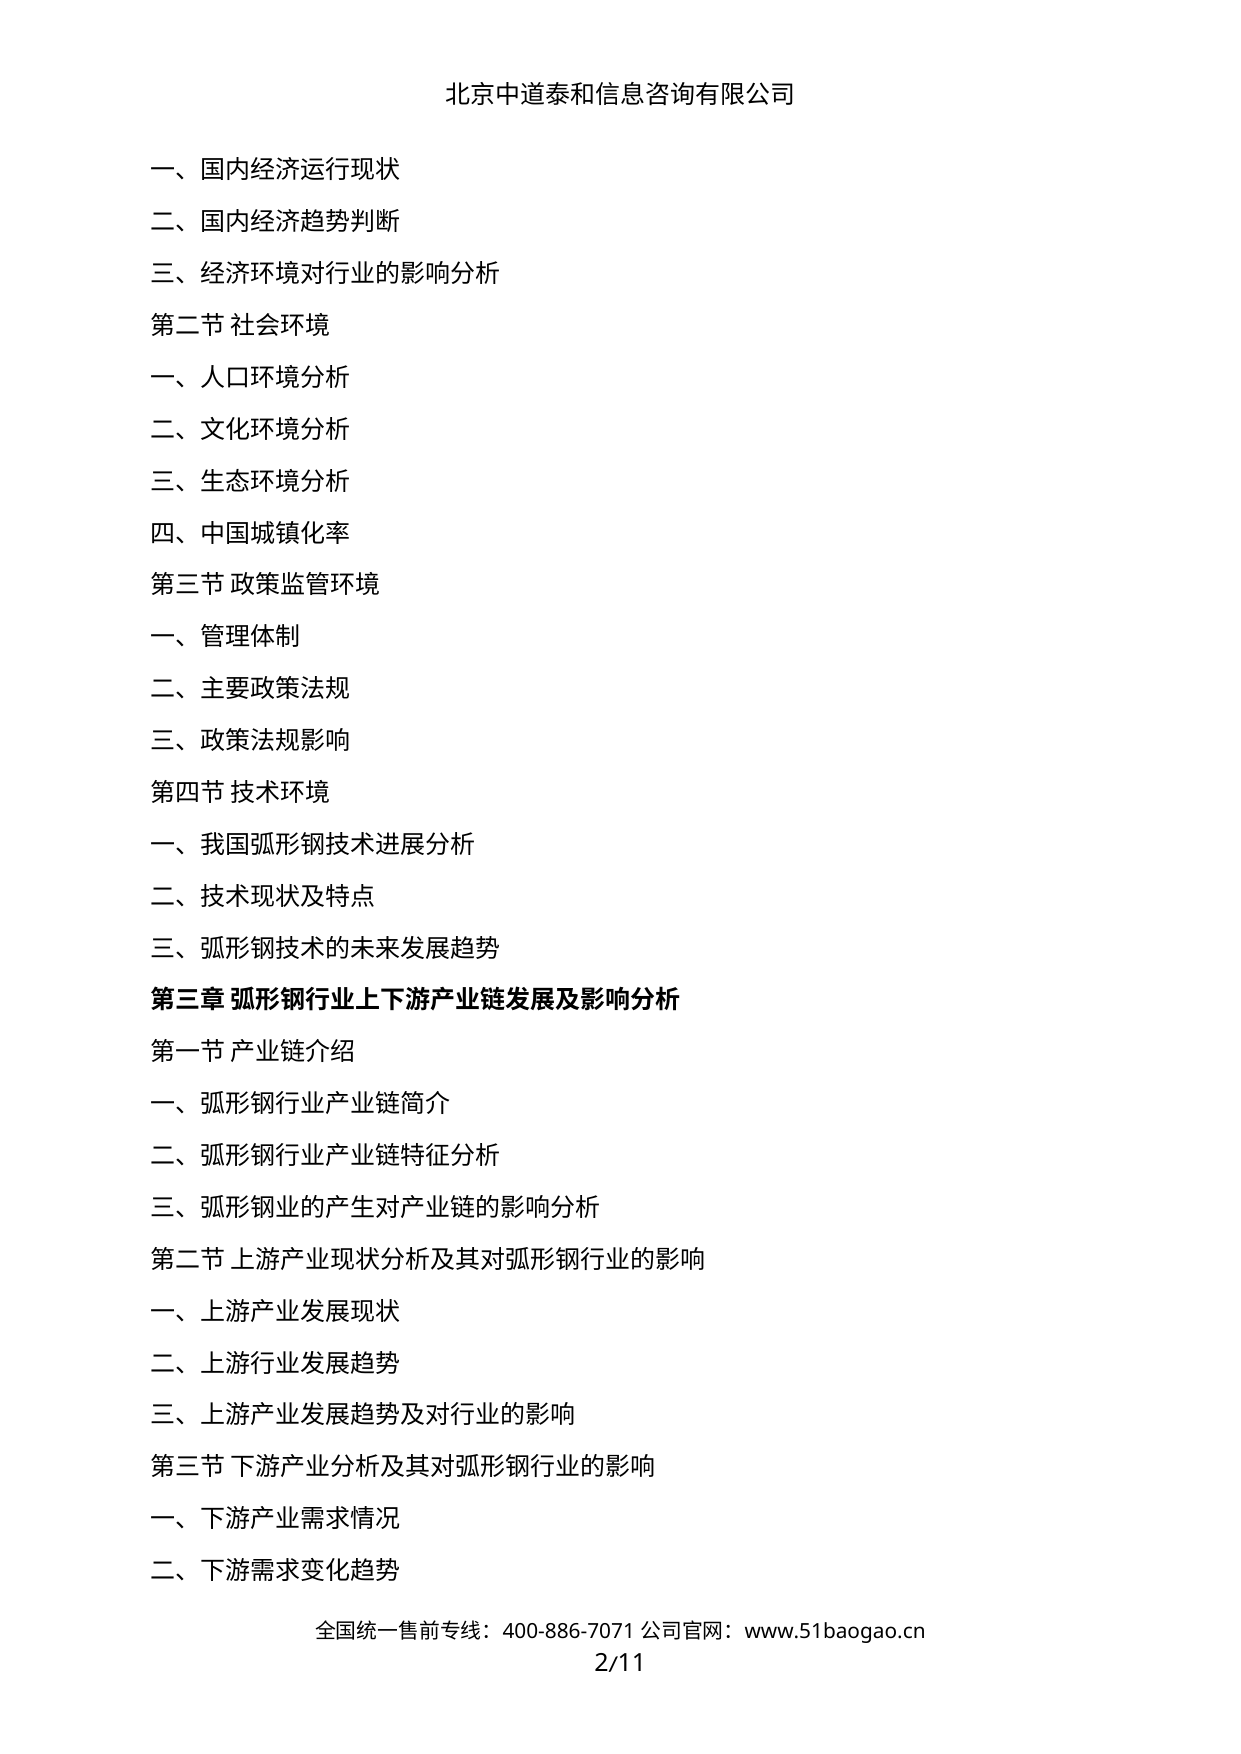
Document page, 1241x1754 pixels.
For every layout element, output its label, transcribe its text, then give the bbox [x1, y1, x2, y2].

text 第三章 弧形钢行业上下游产业链发展及影响分析 [150, 980, 1090, 1016]
text 一、上游产业发展现状 [150, 1291, 1090, 1327]
text 二、技术现状及特点 [150, 876, 1090, 912]
text 二、上游行业发展趋势 [150, 1343, 1090, 1379]
text 第二节 上游产业现状分析及其对弧形钢行业的影响 [150, 1239, 1090, 1276]
text 第四节 技术环境 [150, 772, 1090, 809]
text 三、生态环境分析 [150, 461, 1090, 497]
text 一、下游产业需求情况 [150, 1499, 1090, 1535]
text 三、弧形钢业的产生对产业链的影响分析 [150, 1187, 1090, 1224]
text 三、经济环境对行业的影响分析 [150, 254, 1090, 290]
text 二、主要政策法规 [150, 669, 1090, 705]
text 第一节 产业链介绍 [150, 1032, 1090, 1068]
text 二、弧形钢行业产业链特征分析 [150, 1136, 1090, 1172]
text 一、弧形钢行业产业链简介 [150, 1084, 1090, 1120]
text 三、政策法规影响 [150, 721, 1090, 757]
text 一、管理体制 [150, 617, 1090, 653]
text 二、国内经济趋势判断 [150, 202, 1090, 238]
text 第三节 下游产业分析及其对弧形钢行业的影响 [150, 1447, 1090, 1483]
text 一、国内经济运行现状 [150, 150, 1090, 186]
text 四、中国城镇化率 [150, 513, 1090, 549]
text 二、文化环境分析 [150, 409, 1090, 446]
text 第二节 社会环境 [150, 306, 1090, 342]
text 一、我国弧形钢技术进展分析 [150, 824, 1090, 861]
text 三、上游产业发展趋势及对行业的影响 [150, 1395, 1090, 1431]
text 一、人口环境分析 [150, 357, 1090, 394]
text 二、下游需求变化趋势 [150, 1551, 1090, 1587]
text 第三节 政策监管环境 [150, 565, 1090, 601]
text 三、弧形钢技术的未来发展趋势 [150, 928, 1090, 964]
